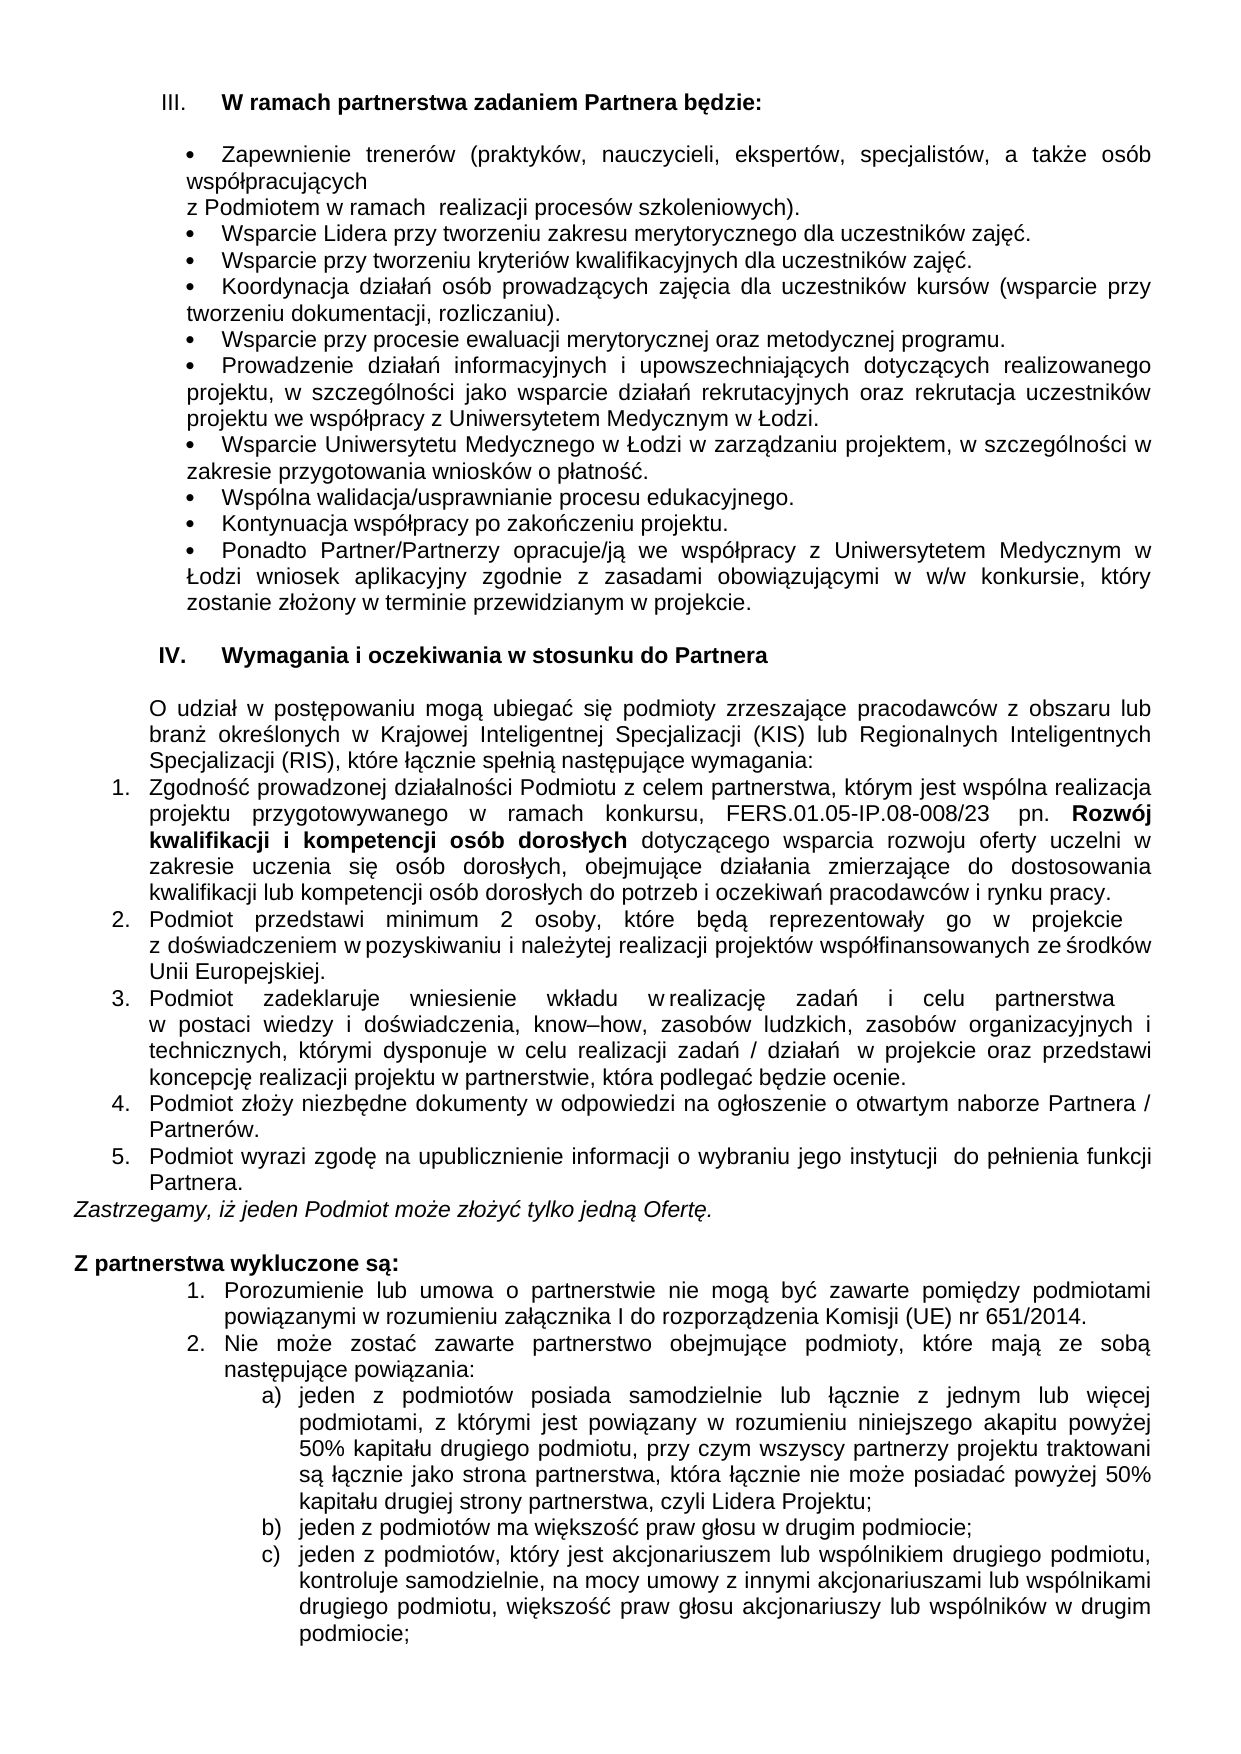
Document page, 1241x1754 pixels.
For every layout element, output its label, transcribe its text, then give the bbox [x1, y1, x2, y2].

list Koordynacja działań osób prowadzących zajęcia dla uczestników kursów (wsparcie przy tworzeniu dokumentacji, rozliczaniu). [186, 273, 1152, 326]
list Podmiot przedstawi minimum 2 osoby, które będą reprezentowały go w projekcie z doświadczeniem w pozyskiwaniu i należytej realizacji projektów współfinansowanych ze środków Unii Europejskiej. [111, 906, 1152, 985]
list Ponadto Partner/Partnerzy opracuje/ją we współpracy z Uniwersytetem Medycznym w Łodzi wniosek aplikacyjny zgodnie z zasadami obowiązującymi w w/w konkursie, który zostanie złożony w terminie przewidzianym w projekcie. [186, 537, 1152, 616]
list Kontynuacja współpracy po zakończeniu projektu. [186, 510, 1152, 537]
list jeden z podmiotów posiada samodzielnie lub łącznie z jednym lub więcej podmiotami, z którymi jest powiązany w rozumieniu niniejszego akapitu powyżej 50% kapitału drugiego podmiotu, przy czym wszyscy partnerzy projektu traktowani są łącznie jako strona partnerstwa, która łącznie nie może posiadać powyżej 50% kapitału drugiej strony partnerstwa, czyli Lidera Projektu; [261, 1382, 1152, 1514]
list Porozumienie lub umowa o partnerstwie nie mogą być zawarte pomiędzy podmiotami powiązanymi w rozumieniu załącznika I do rozporządzenia Komisji (UE) nr 651/2014. [186, 1277, 1152, 1330]
list Wsparcie przy tworzeniu kryteriów kwalifikacyjnych dla uczestników zajęć. [186, 247, 1152, 273]
text O udział w postępowaniu mogą ubiegać się podmioty zrzeszające pracodawców z obszaru lub branż określonych w Krajowej Inteligentnej Specjalizacji (KIS) lub Regionalnych Inteligentnych Specjalizacji (RIS), które łącznie spełnią następujące wymagania: [149, 695, 1152, 774]
list jeden z podmiotów ma większość praw głosu w drugim podmiocie; [261, 1514, 1152, 1541]
list Podmiot wyrazi zgodę na upublicznienie informacji o wybraniu jego instytucji do pełnienia funkcji Partnera. [111, 1143, 1152, 1196]
text Zastrzegamy, iż jeden Podmiot może złożyć tylko jedną Ofertę. [74, 1196, 1152, 1222]
list Zgodność prowadzonej działalności Podmiotu z celem partnerstwa, którym jest wspólna realizacja projektu przygotowywanego w ramach konkursu, FERS.01.05-IP.08-008/23 pn. Rozwój kwalifikacji i kompetencji osób dorosłych dotyczącego wsparcia rozwoju oferty uczelni w zakresie uczenia się osób dorosłych, obejmujące działania zmierzające do dostosowania kwalifikacji lub kompetencji osób dorosłych do potrzeb i oczekiwań pracodawców i rynku pracy. [111, 774, 1152, 906]
list Prowadzenie działań informacyjnych i upowszechniających dotyczących realizowanego projektu, w szczególności jako wsparcie działań rekrutacyjnych oraz rekrutacja uczestników projektu we współpracy z Uniwersytetem Medycznym w Łodzi. [186, 352, 1152, 431]
text Z partnerstwa wykluczone są: [74, 1248, 1152, 1277]
list Wspólna walidacja/usprawnianie procesu edukacyjnego. [186, 484, 1152, 510]
list Wsparcie Lidera przy tworzeniu zakresu merytorycznego dla uczestników zajęć. [186, 220, 1152, 247]
list Wsparcie Uniwersytetu Medycznego w Łodzi w zarządzaniu projektem, w szczególności w zakresie przygotowania wniosków o płatność. [186, 431, 1152, 484]
list jeden z podmiotów, który jest akcjonariuszem lub wspólnikiem drugiego podmiotu, kontroluje samodzielnie, na mocy umowy z innymi akcjonariuszami lub wspólnikami drugiego podmiotu, większość praw głosu akcjonariuszy lub wspólników w drugim podmiocie; [261, 1541, 1152, 1646]
list Podmiot złoży niezbędne dokumenty w odpowiedzi na ogłoszenie o otwartym naborze Partnera / Partnerów. [111, 1090, 1152, 1143]
list Zapewnienie trenerów (praktyków, nauczycieli, ekspertów, specjalistów, a także osób współpracujących z Podmiotem w ramach realizacji procesów szkoleniowych). [186, 141, 1152, 220]
list Wsparcie przy procesie ewaluacji merytorycznej oraz metodycznej programu. [186, 326, 1152, 352]
list W ramach partnerstwa zadaniem Partnera będzie: [186, 89, 1152, 115]
list Wymagania i oczekiwania w stosunku do Partnera [186, 642, 1152, 668]
list Nie może zostać zawarte partnerstwo obejmujące podmioty, które mają ze sobą następujące powiązania: [186, 1330, 1152, 1382]
list Podmiot zadeklaruje wniesienie wkładu w realizację zadań i celu partnerstwa w postaci wiedzy i doświadczenia, know–how, zasobów ludzkich, zasobów organizacyjnych i technicznych, którymi dysponuje w celu realizacji zadań / działań w projekcie oraz przedstawi koncepcję realizacji projektu w partnerstwie, która podlegać będzie ocenie. [111, 985, 1152, 1090]
